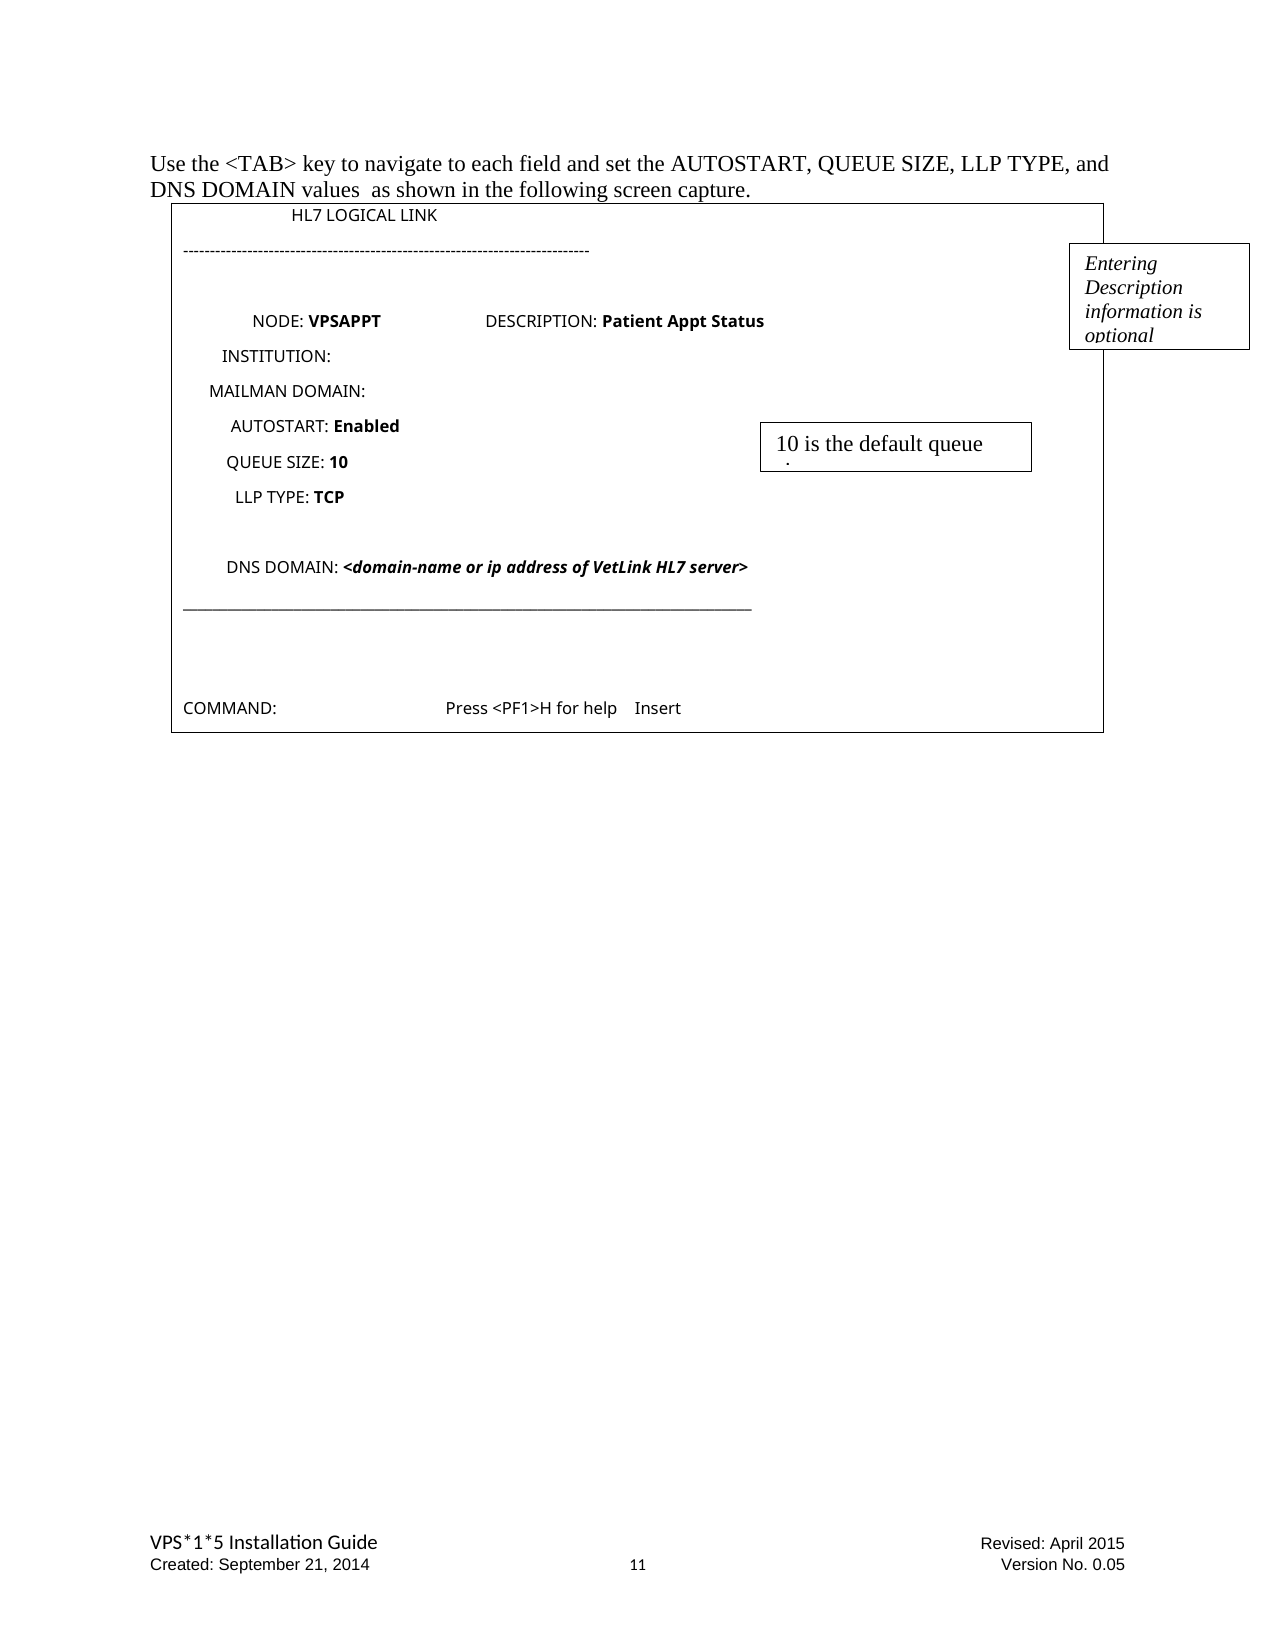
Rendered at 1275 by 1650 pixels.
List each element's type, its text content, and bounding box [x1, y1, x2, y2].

table_header HL7 LOGICAL LINK ---------------------------------------------------------------------------- NODE: VPSAPPT DESCRIPTION: Patient Appt Status INSTITUTION: MAILMAN DOMAIN: AUTOSTART: Enabled QUEUE SIZE: 10 LLP TYPE: TCP DNS DOMAIN: <domain-name or ip address of VetLink HL7 server> _____________________________________________________________________________ COMMAND: Press <PF1>H for help Insert [172, 204, 1103, 732]
text Use the <TAB> key to navigate to each field and set the AUTOSTART, QUEUE SIZE, LLP TYPE, and DNS DOMAIN values as shown in the following screen capture. [150, 150, 1125, 203]
